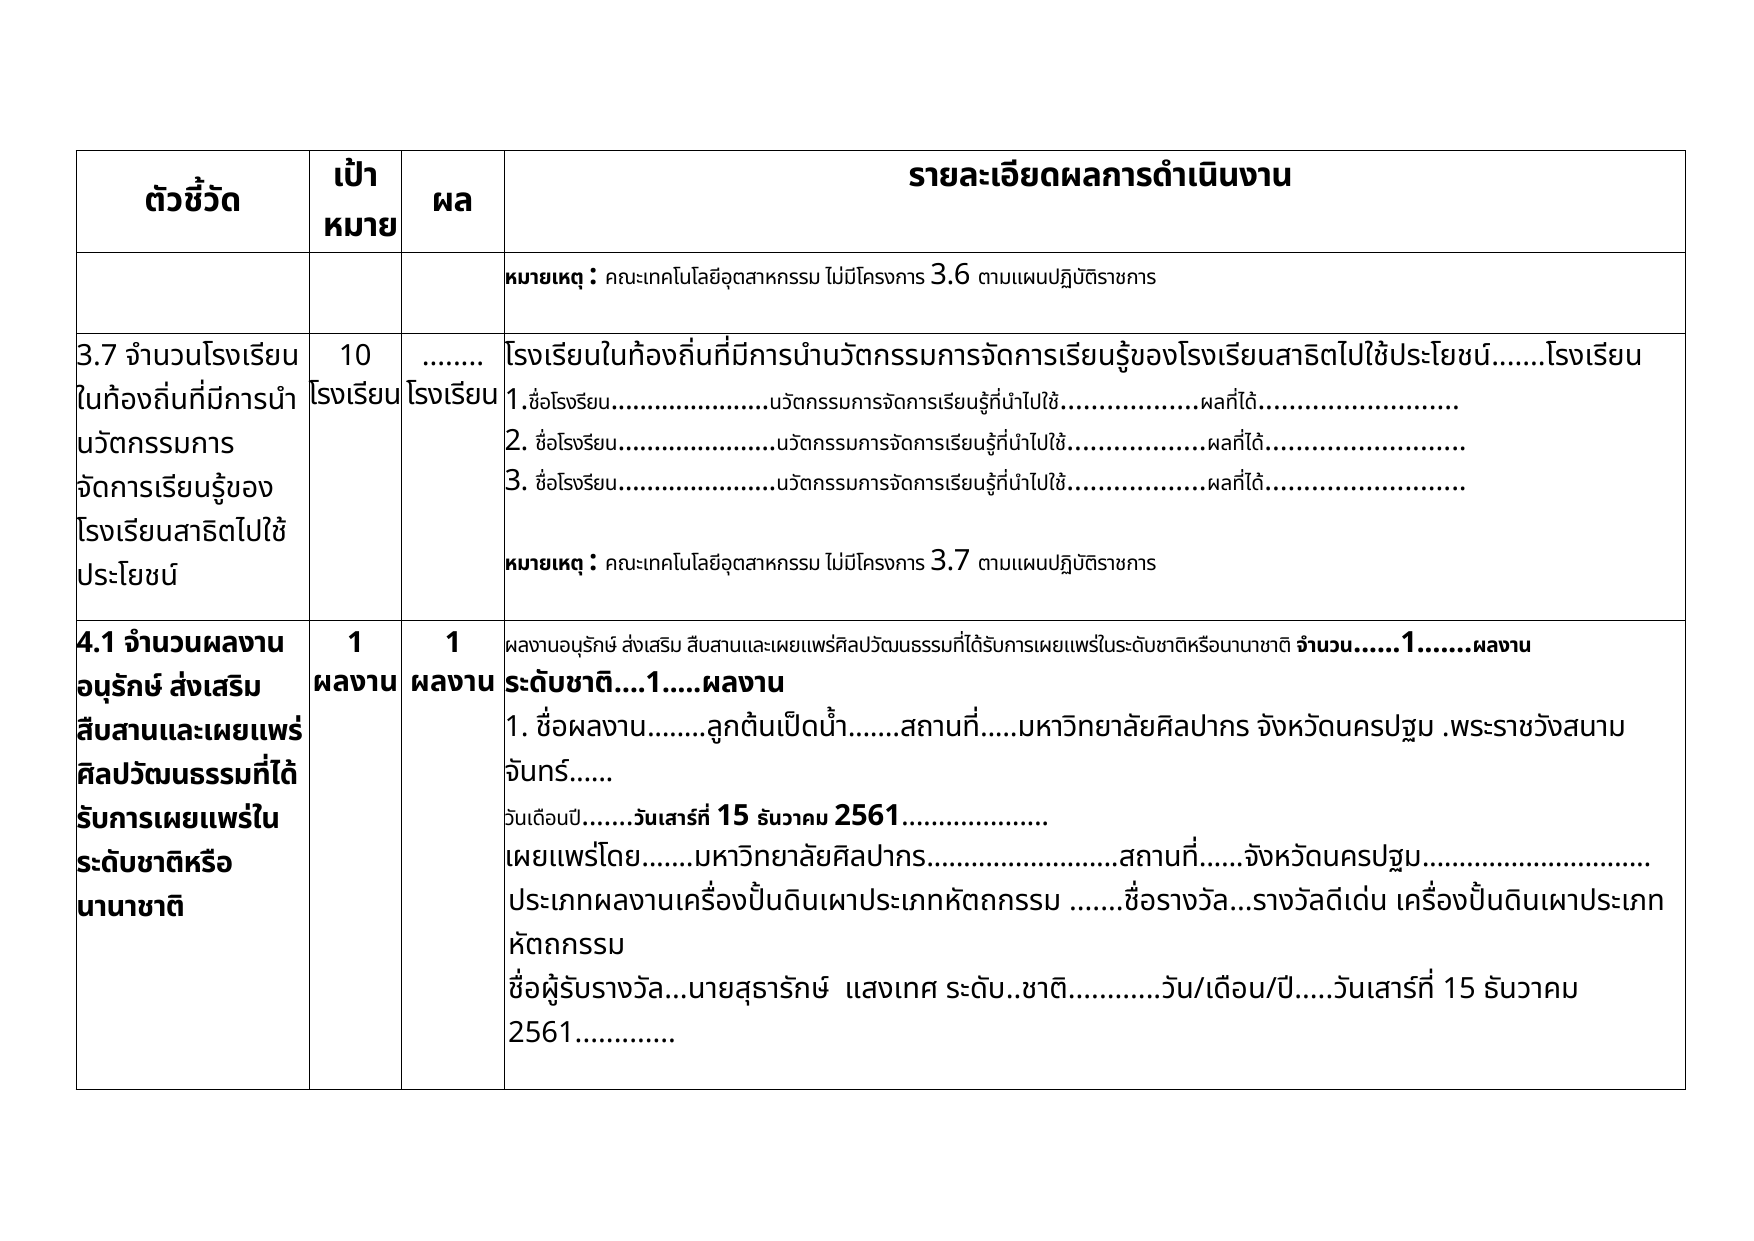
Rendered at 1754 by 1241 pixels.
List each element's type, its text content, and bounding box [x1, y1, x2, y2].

table_header ตัวชี้วัด [77, 151, 309, 252]
table_cell 10 โรงเรียน [310, 334, 401, 620]
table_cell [77, 621, 309, 1089]
table_cell ........ โรงเรียน [402, 334, 504, 620]
table_cell [310, 253, 401, 333]
table_cell 1 ผลงาน [310, 621, 401, 1089]
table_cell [505, 621, 1685, 1089]
table_header รายละเอียดผลการดำเนินงาน [505, 151, 1685, 252]
table_cell 3.7 จำนวนโรงเรียนในท้องถิ่นที่มีการนำนวัตกรรมการจัดการเรียนรู้ของโรงเรียนสาธิตไปใช้ประโยชน์ [77, 334, 309, 620]
table_header ผล [402, 151, 504, 252]
table_cell โรงเรียนในท้องถิ่นที่มีการนำนวัตกรรมการจัดการเรียนรู้ของโรงเรียนสาธิตไปใช้ประโยชน์.......โรงเรียน 1.ชื่อโรงรียน......................นวัตกรรมการจัดการเรียนรู้ที่นำไปใช้..................ผลที่ได้.......................... 2. ชื่อโรงรียน......................นวัตกรรมการจัดการเรียนรู้ที่นำไปใช้..................ผลที่ได้.......................... 3. ชื่อโรงรียน......................นวัตกรรมการจัดการเรียนรู้ที่นำไปใช้..................ผลที่ได้.......................... หมายเหตุ : คณะเทคโนโลยีอุตสาหกรรม ไม่มีโครงการ 3.7 ตามแผนปฏิบัติราชการ [505, 334, 1685, 620]
table_header เป้าหมาย [310, 151, 401, 252]
table_cell 1 ผลงาน [402, 621, 504, 1089]
